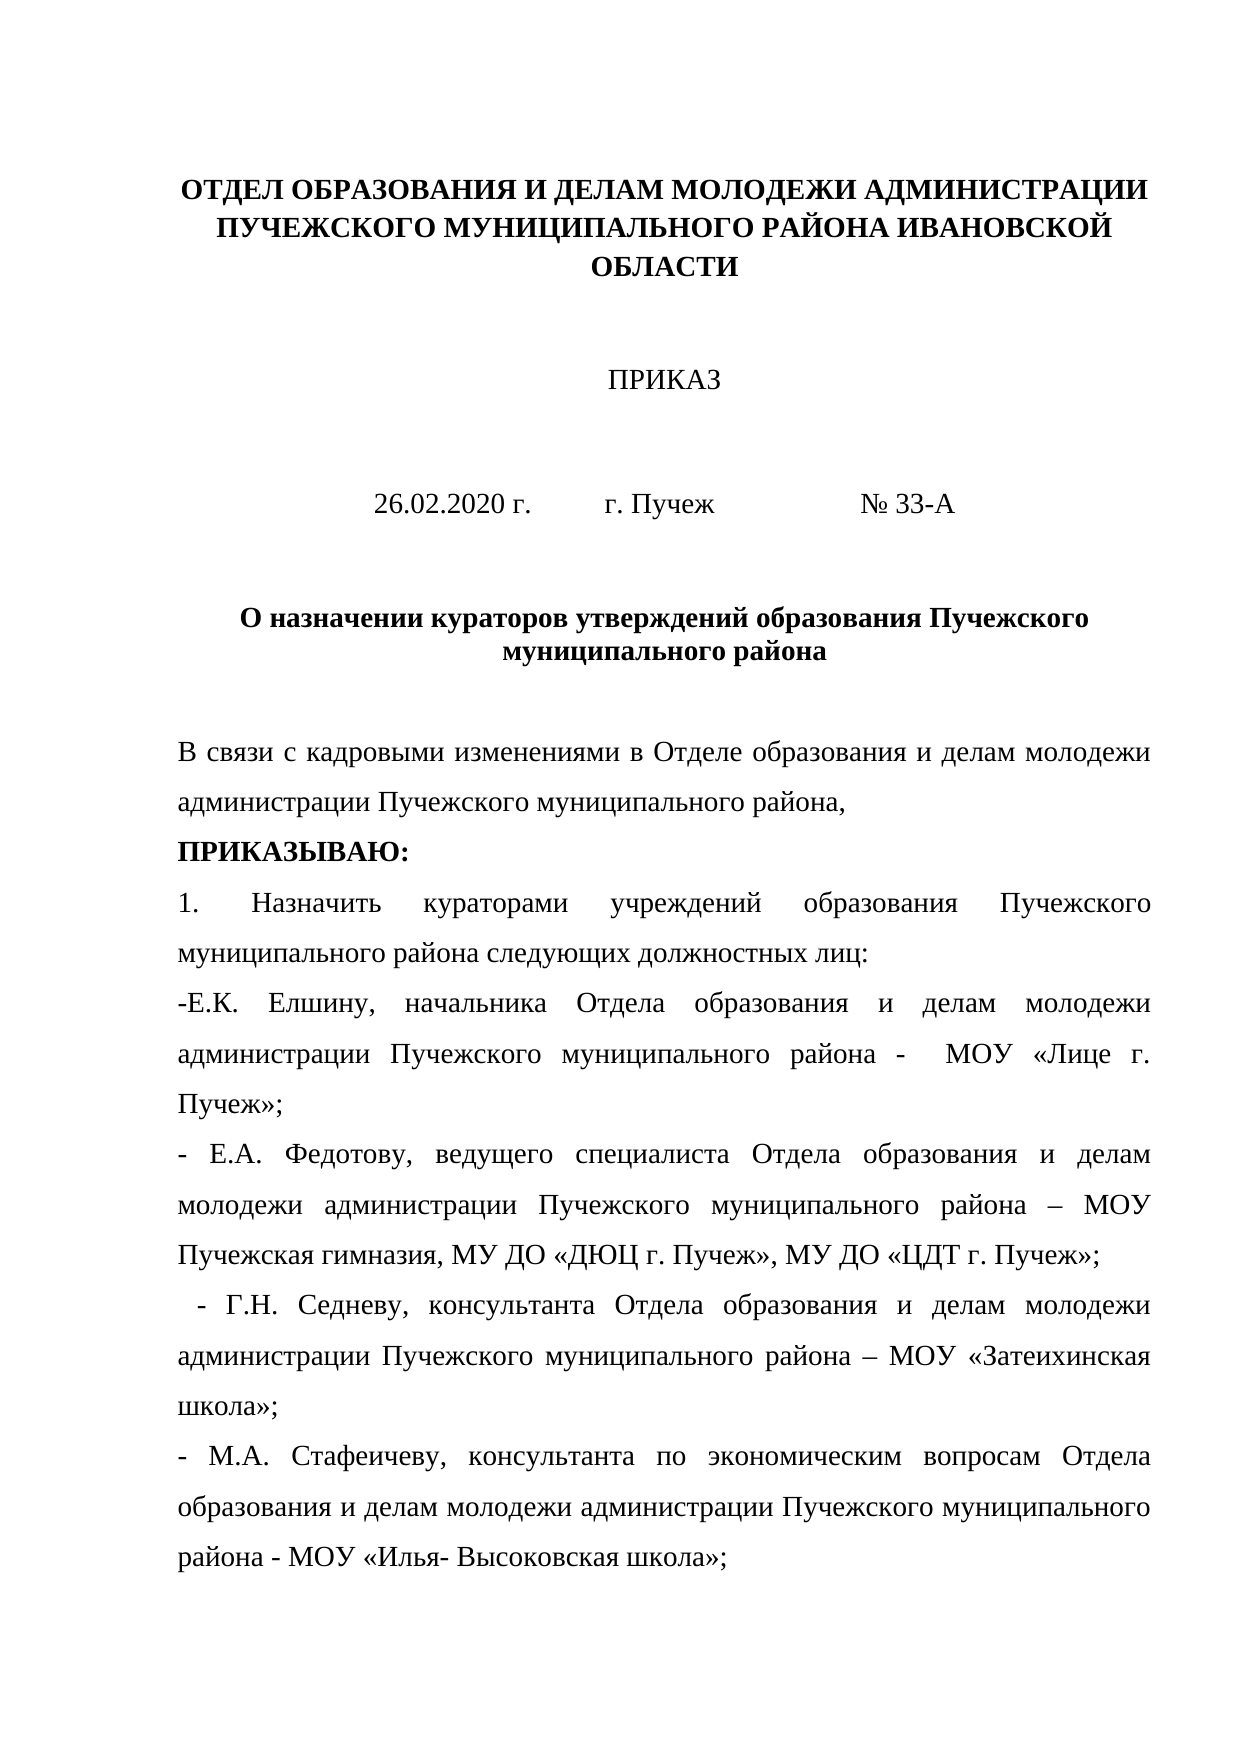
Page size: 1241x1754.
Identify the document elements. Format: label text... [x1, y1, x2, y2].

text ПРИКАЗ [177, 362, 1152, 396]
text - М.А. Стафеичеву, консультанта по экономическим вопросам Отдела образования и делам молодежи администрации Пучежского муниципального района - МОУ «Илья- Высоковская школа»; [177, 1438, 1152, 1572]
text В связи с кадровыми изменениями в Отделе образования и делам молодежи администрации Пучежского муниципального района, [177, 734, 1152, 818]
text муниципального района [177, 633, 1152, 667]
text -Е.К. Елшину, начальника Отдела образования и делам молодежи администрации Пучежского муниципального района - МОУ «Лице г. Пучеж»; [177, 986, 1152, 1120]
text - Г.Н. Седневу, консультанта Отдела образования и делам молодежи администрации Пучежского муниципального района – МОУ «Затеихинская школа»; [177, 1287, 1152, 1422]
text ПРИКАЗЫВАЮ: [177, 834, 1152, 868]
text - Е.А. Федотову, ведущего специалиста Отдела образования и делам молодежи администрации Пучежского муниципального района – МОУ Пучежская гимназия, МУ ДО «ДЮЦ г. Пучеж», МУ ДО «ЦДТ г. Пучеж»; [177, 1136, 1152, 1271]
text 26.02.2020 г. г. Пучеж № 33-А [177, 487, 1152, 520]
text О назначении кураторов утверждений образования Пучежского [177, 600, 1152, 633]
text ОТДЕЛ ОБРАЗОВАНИЯ И ДЕЛАМ МОЛОДЕЖИ АДМИНИСТРАЦИИ ПУЧЕЖСКОГО МУНИЦИПАЛЬНОГО РАЙОНА ИВАНОВСКОЙ ОБЛАСТИ [177, 172, 1152, 283]
list Назначить кураторами учреждений образования Пучежского муниципального района следующих должностных лиц: [177, 885, 1152, 969]
